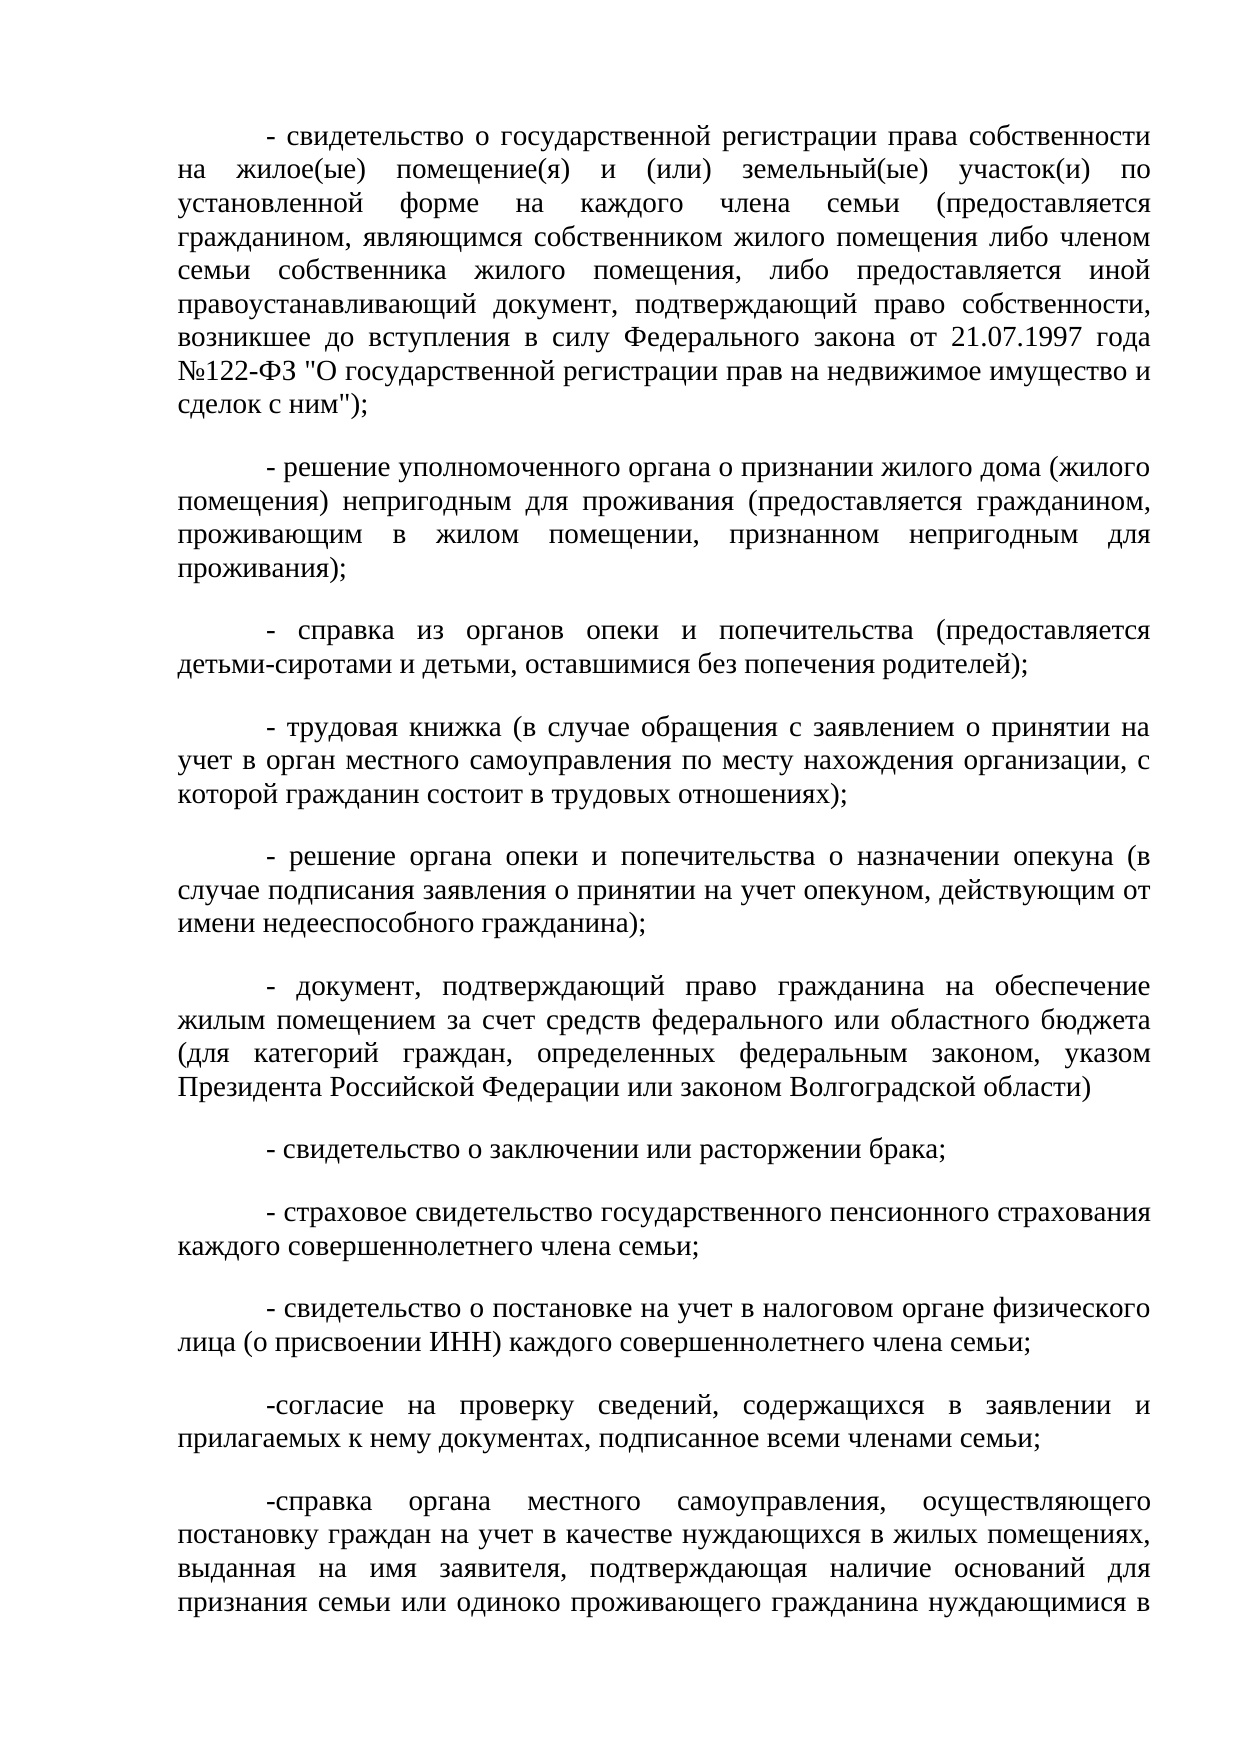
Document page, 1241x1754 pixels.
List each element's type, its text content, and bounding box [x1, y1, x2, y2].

text - решение органа опеки и попечительства о назначении опекуна (в случае подписания заявления о принятии на учет опекуном, действующим от имени недееспособного гражданина); [177, 838, 1152, 939]
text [177, 1483, 1152, 1617]
text - документ, подтверждающий право гражданина на обеспечение жилым помещением за счет средств федерального или областного бюджета (для категорий граждан, определенных федеральным законом, указом Президента Российской Федерации или законом Волгоградской области) [177, 968, 1152, 1102]
text - свидетельство о постановке на учет в налоговом органе физического лица (о присвоении ИНН) каждого совершеннолетнего члена семьи; [177, 1291, 1152, 1358]
text - свидетельство о государственной регистрации права собственности на жилое(ые) помещение(я) и (или) земельный(ые) участок(и) по установленной форме на каждого члена семьи (предоставляется гражданином, являющимся собственником жилого помещения либо членом семьи собственника жилого помещения, либо предоставляется иной правоустанавливающий документ, подтверждающий право собственности, возникшее до вступления в силу Федерального закона от 21.07.1997 года №122-ФЗ "О государственной регистрации прав на недвижимое имущество и сделок с ним"); [177, 118, 1152, 420]
text - страховое свидетельство государственного пенсионного страхования каждого совершеннолетнего члена семьи; [177, 1194, 1152, 1261]
text - свидетельство о заключении или расторжении брака; [177, 1132, 1152, 1165]
text - решение уполномоченного органа о признании жилого дома (жилого помещения) непригодным для проживания (предоставляется гражданином, проживающим в жилом помещении, признанном непригодным для проживания); [177, 449, 1152, 583]
text -согласие на проверку сведений, содержащихся в заявлении и прилагаемых к нему документах, подписанное всеми членами семьи; [177, 1387, 1152, 1454]
text - трудовая книжка (в случае обращения с заявлением о принятии на учет в орган местного самоуправления по месту нахождения организации, с которой гражданин состоит в трудовых отношениях); [177, 709, 1152, 809]
text - справка из органов опеки и попечительства (предоставляется детьми-сиротами и детьми, оставшимися без попечения родителей); [177, 612, 1152, 679]
